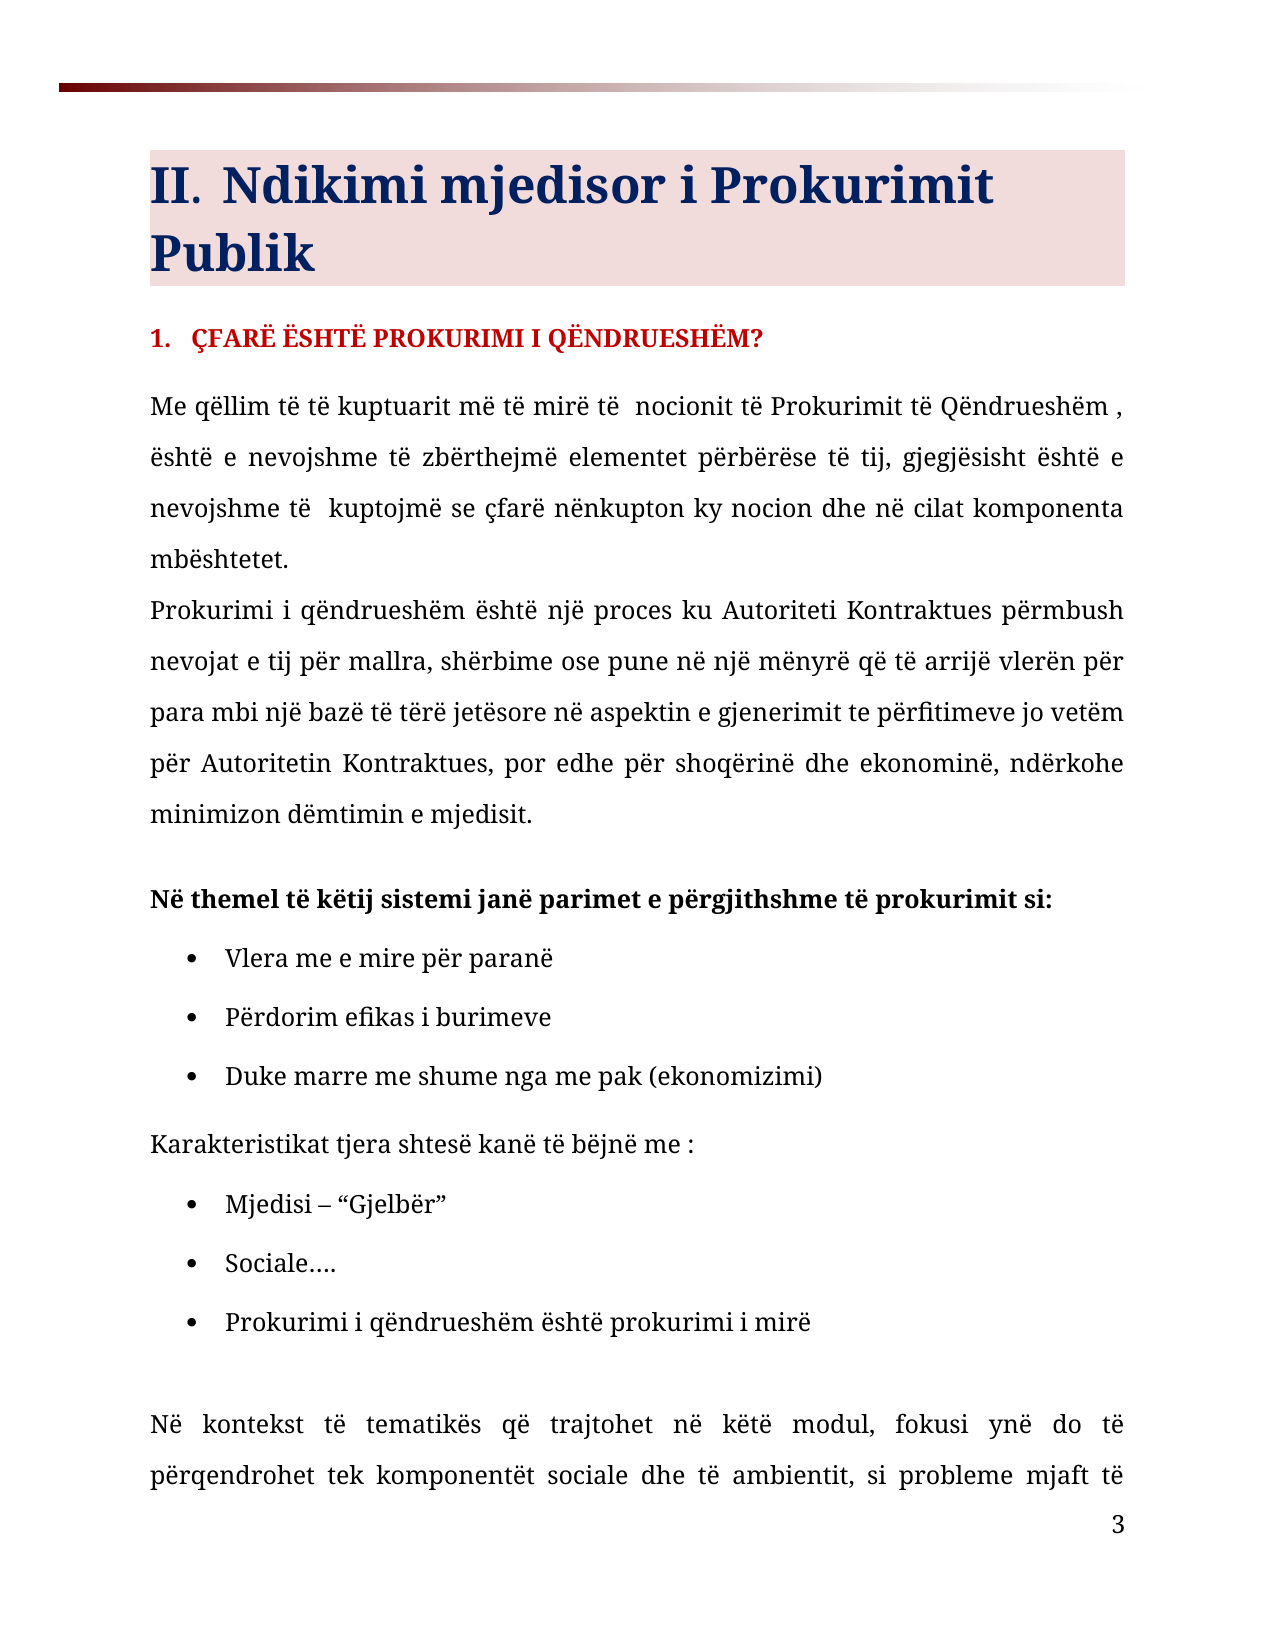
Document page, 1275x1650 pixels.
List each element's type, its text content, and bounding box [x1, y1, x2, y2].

text II. Ndikimi mjedisor i Prokurimit Publik [150, 150, 1125, 286]
list Prokurimi i qëndrueshëm është prokurimi i mirë [187, 1304, 1125, 1338]
list Vlera me e mire për paranë [187, 941, 1125, 975]
text Prokurimi i qëndrueshëm është një proces ku Autoriteti Kontraktues përmbush nevojat e tij për mallra, shërbime ose pune në një mënyrë që të arrijë vlerën për para mbi një bazë të tërë jetësore në aspektin e gjenerimit te përfitimeve jo vetëm për Autoritetin Kontraktues, por edhe për shoqërinë dhe ekonominë, ndërkohe minimizon dëmtimin e mjedisit. [150, 593, 1125, 831]
text 1. ÇFARË ËSHTË PROKURIMI I QËNDRUESHËM? [150, 320, 1125, 354]
list Mjedisi – “Gjelbër” [187, 1186, 1125, 1220]
text Në themel të këtij sistemi janë parimet e përgjithshme të prokurimit si: [150, 882, 1125, 916]
text Karakteristikat tjera shtesë kanë të bëjnë me : [150, 1127, 1125, 1161]
list Duke marre me shume nga me pak (ekonomizimi) [187, 1059, 1125, 1093]
list Përdorim efikas i burimeve [187, 1000, 1125, 1034]
list Sociale…. [187, 1245, 1125, 1279]
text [150, 1407, 1125, 1492]
text Me qëllim të të kuptuarit më të mirë të nocionit të Prokurimit të Qëndrueshëm , është e nevojshme të zbërthejmë elementet përbërëse të tij, gjegjësisht është e nevojshme të kuptojmë se çfarë nënkupton ky nocion dhe në cilat komponenta mbështetet. [150, 388, 1125, 576]
